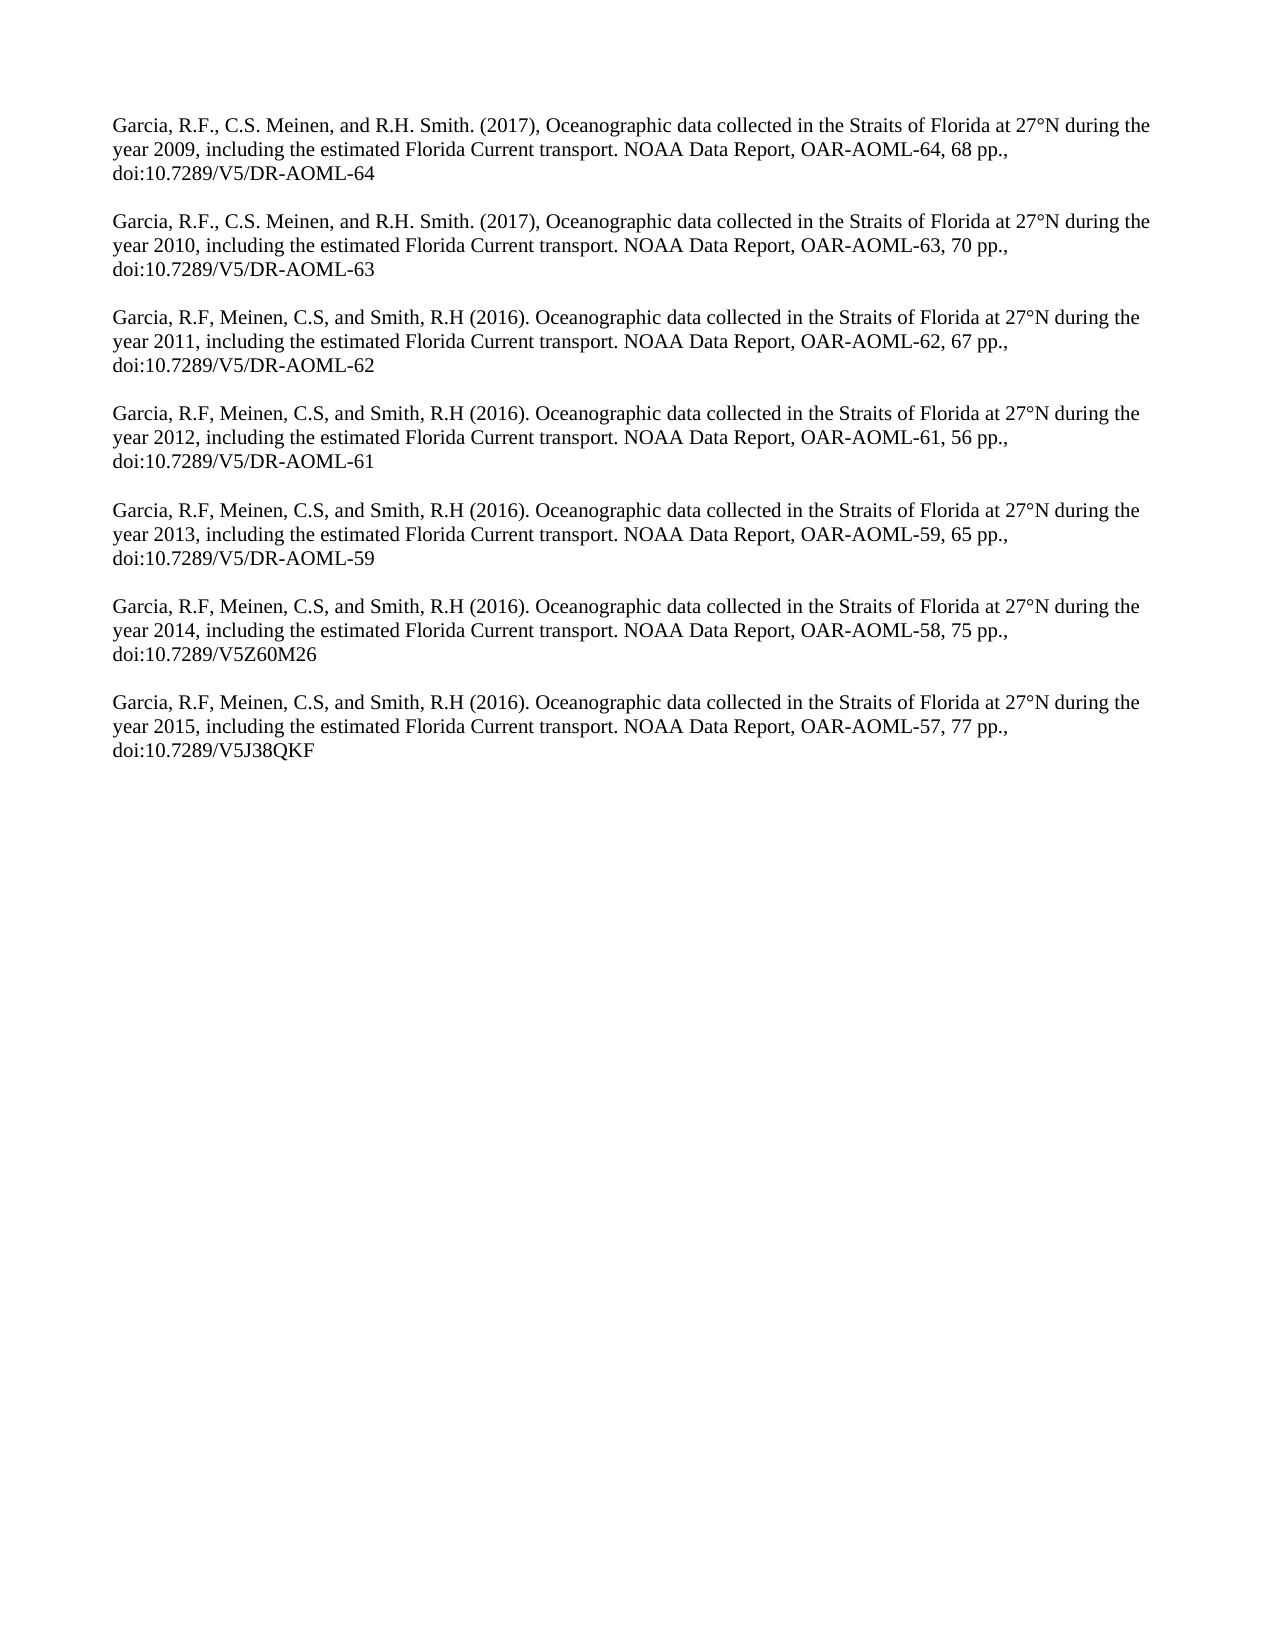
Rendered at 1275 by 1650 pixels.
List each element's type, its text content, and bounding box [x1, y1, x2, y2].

text Garcia, R.F, Meinen, C.S, and Smith, R.H (2016). Oceanographic data collected in the Straits of Florida at 27°N during the year 2011, including the estimated Florida Current transport. NOAA Data Report, OAR-AOML-62, 67 pp., doi:10.7289/V5/DR-AOML-62 [112, 305, 1162, 377]
text Garcia, R.F., C.S. Meinen, and R.H. Smith. (2017), Oceanographic data collected in the Straits of Florida at 27°N during the year 2010, including the estimated Florida Current transport. NOAA Data Report, OAR-AOML-63, 70 pp., doi:10.7289/V5/DR-AOML-63 [112, 209, 1162, 281]
text Garcia, R.F, Meinen, C.S, and Smith, R.H (2016). Oceanographic data collected in the Straits of Florida at 27°N during the year 2015, including the estimated Florida Current transport. NOAA Data Report, OAR-AOML-57, 77 pp., doi:10.7289/V5J38QKF [112, 690, 1162, 762]
text Garcia, R.F., C.S. Meinen, and R.H. Smith. (2017), Oceanographic data collected in the Straits of Florida at 27°N during the year 2009, including the estimated Florida Current transport. NOAA Data Report, OAR-AOML-64, 68 pp., doi:10.7289/V5/DR-AOML-64 [112, 112, 1162, 185]
text Garcia, R.F, Meinen, C.S, and Smith, R.H (2016). Oceanographic data collected in the Straits of Florida at 27°N during the year 2013, including the estimated Florida Current transport. NOAA Data Report, OAR-AOML-59, 65 pp., doi:10.7289/V5/DR-AOML-59 [112, 497, 1162, 570]
text Garcia, R.F, Meinen, C.S, and Smith, R.H (2016). Oceanographic data collected in the Straits of Florida at 27°N during the year 2014, including the estimated Florida Current transport. NOAA Data Report, OAR-AOML-58, 75 pp., doi:10.7289/V5Z60M26 [112, 594, 1162, 666]
text Garcia, R.F, Meinen, C.S, and Smith, R.H (2016). Oceanographic data collected in the Straits of Florida at 27°N during the year 2012, including the estimated Florida Current transport. NOAA Data Report, OAR-AOML-61, 56 pp., doi:10.7289/V5/DR-AOML-61 [112, 401, 1162, 473]
